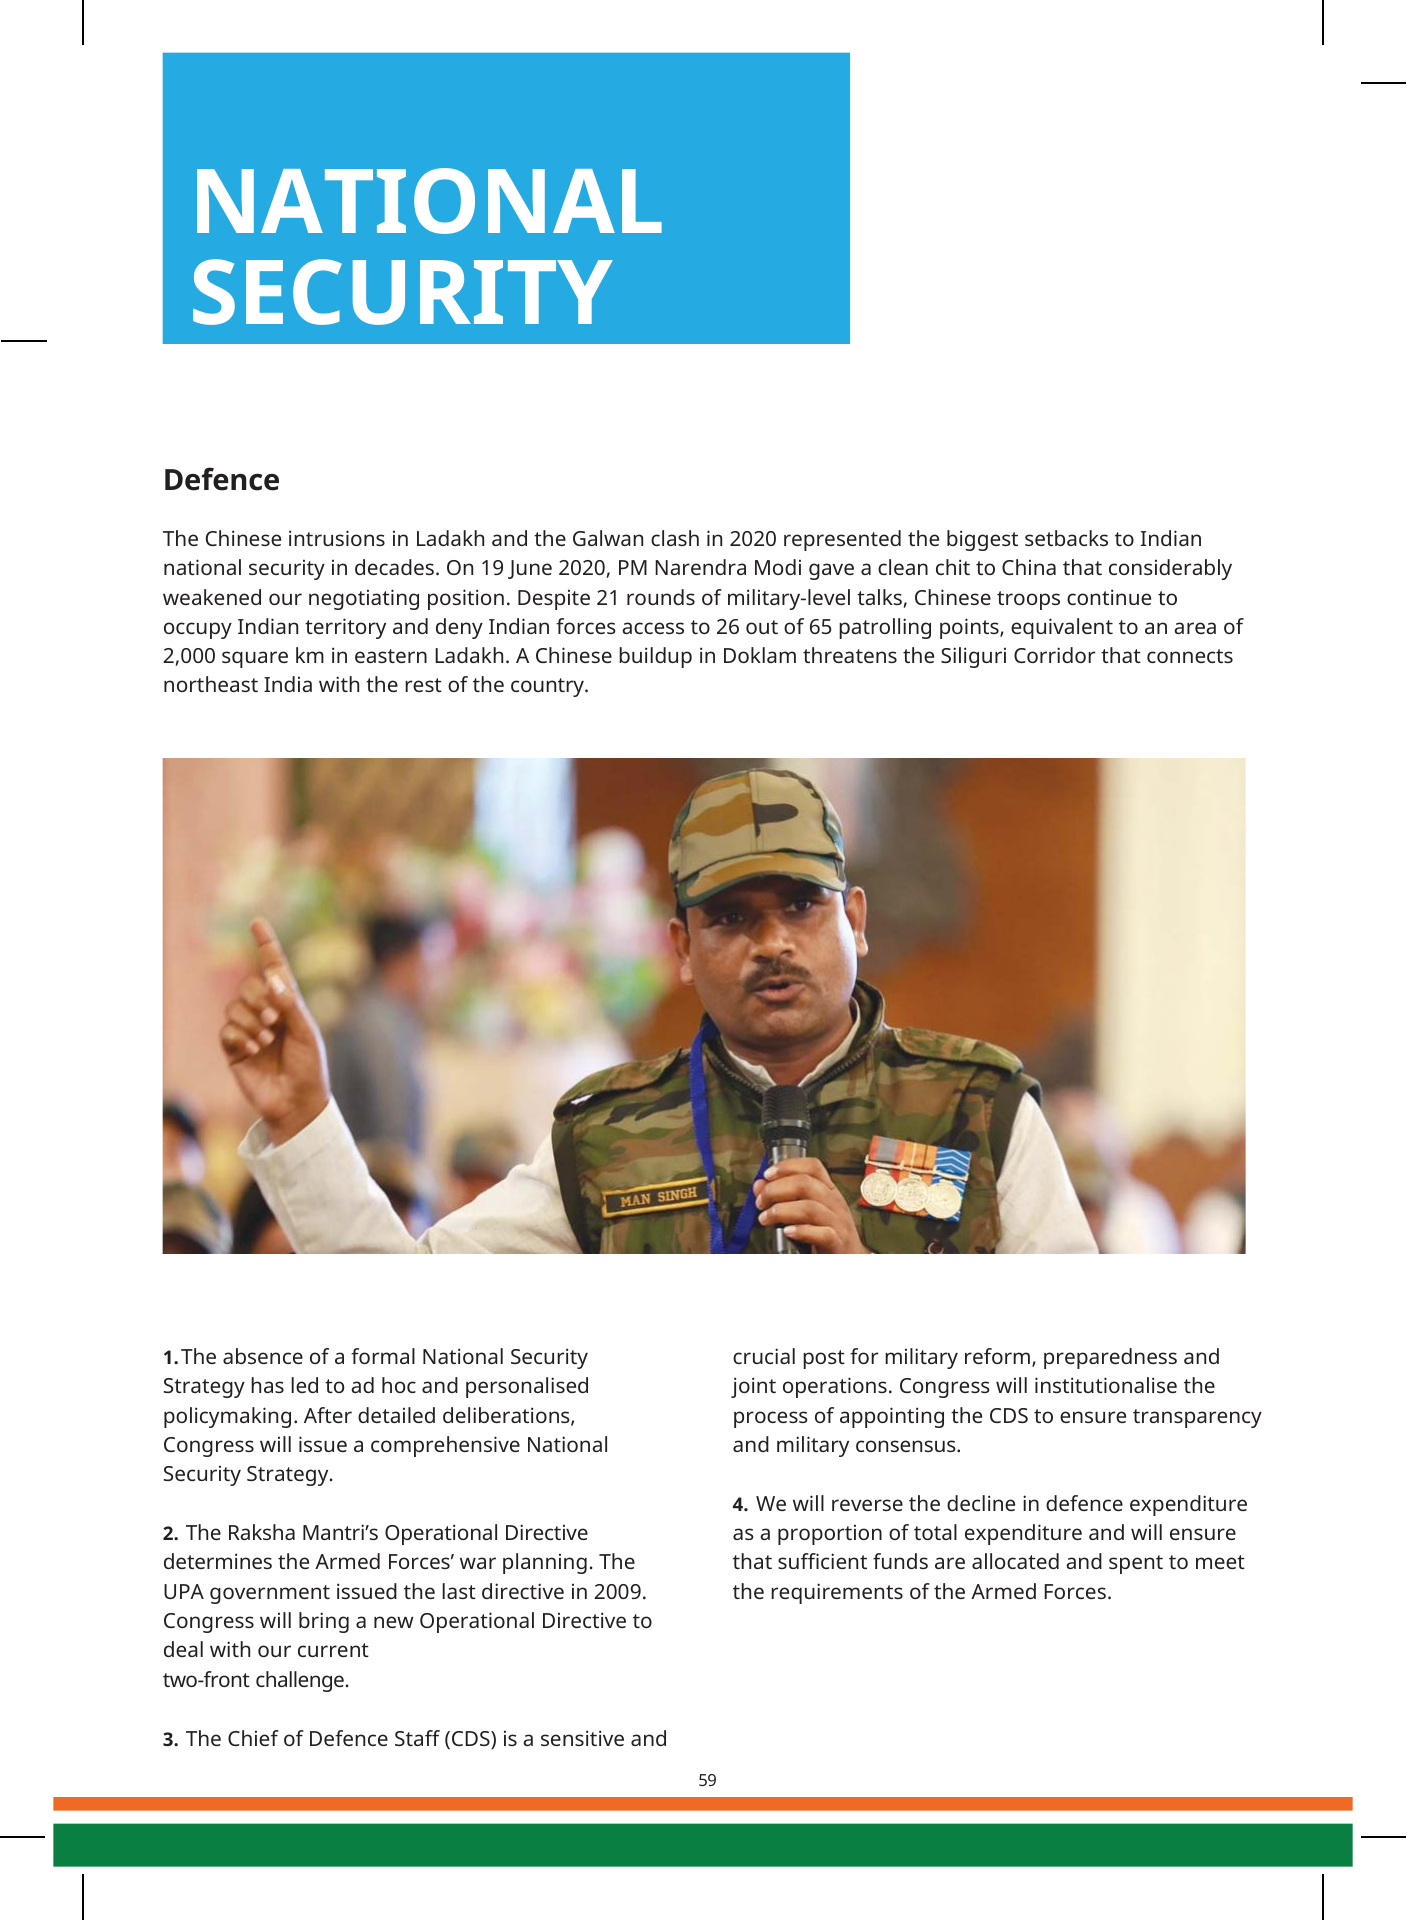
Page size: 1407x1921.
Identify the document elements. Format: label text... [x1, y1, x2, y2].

text two-front challenge. [163, 1665, 684, 1693]
list The Chief of Defence Staff (CDS) is a sensitive and crucial post for military reform, preparedness and joint operations. Congress will institutionalise the process of appointing the CDS to ensure transparency and military consensus. [163, 1724, 675, 1752]
subtitle Defence [163, 459, 1277, 499]
text The Chinese intrusions in Ladakh and the Galwan clash in 2020 represented the biggest setbacks to Indian national security in decades. On 19 June 2020, PM Narendra Modi gave a clean chit to China that considerably weakened our negotiating position. Despite 21 rounds of military-level talks, Chinese troops continue to occupy Indian territory and deny Indian forces access to 26 out of 65 patrolling points, equivalent to an area of 2,000 square km in eastern Ladakh. A Chinese buildup in Doklam threatens the Siliguri Corridor that connects northeast India with the rest of the country. [163, 524, 1251, 699]
list The Raksha Mantri’s Operational Directive determines the Armed Forces’ war planning. The UPA government issued the last directive in 2009. Congress will bring a new Operational Directive to deal with our current [163, 1518, 680, 1664]
picture [162, 758, 1246, 1254]
list The Chief of Defence Staff (CDS) is a sensitive and crucial post for military reform, preparedness and joint operations. Congress will institutionalise the process of appointing the CDS to ensure transparency and military consensus. [732, 1342, 1268, 1458]
list We will reverse the decline in defence expenditure as a proportion of total expenditure and will ensure that sufficient funds are allocated and spent to meet the requirements of the Armed Forces. [732, 1489, 1266, 1605]
list The absence of a formal National Security Strategy has led to ad hoc and personalised policymaking. After detailed deliberations, Congress will issue a comprehensive National Security Strategy. [163, 1342, 651, 1488]
